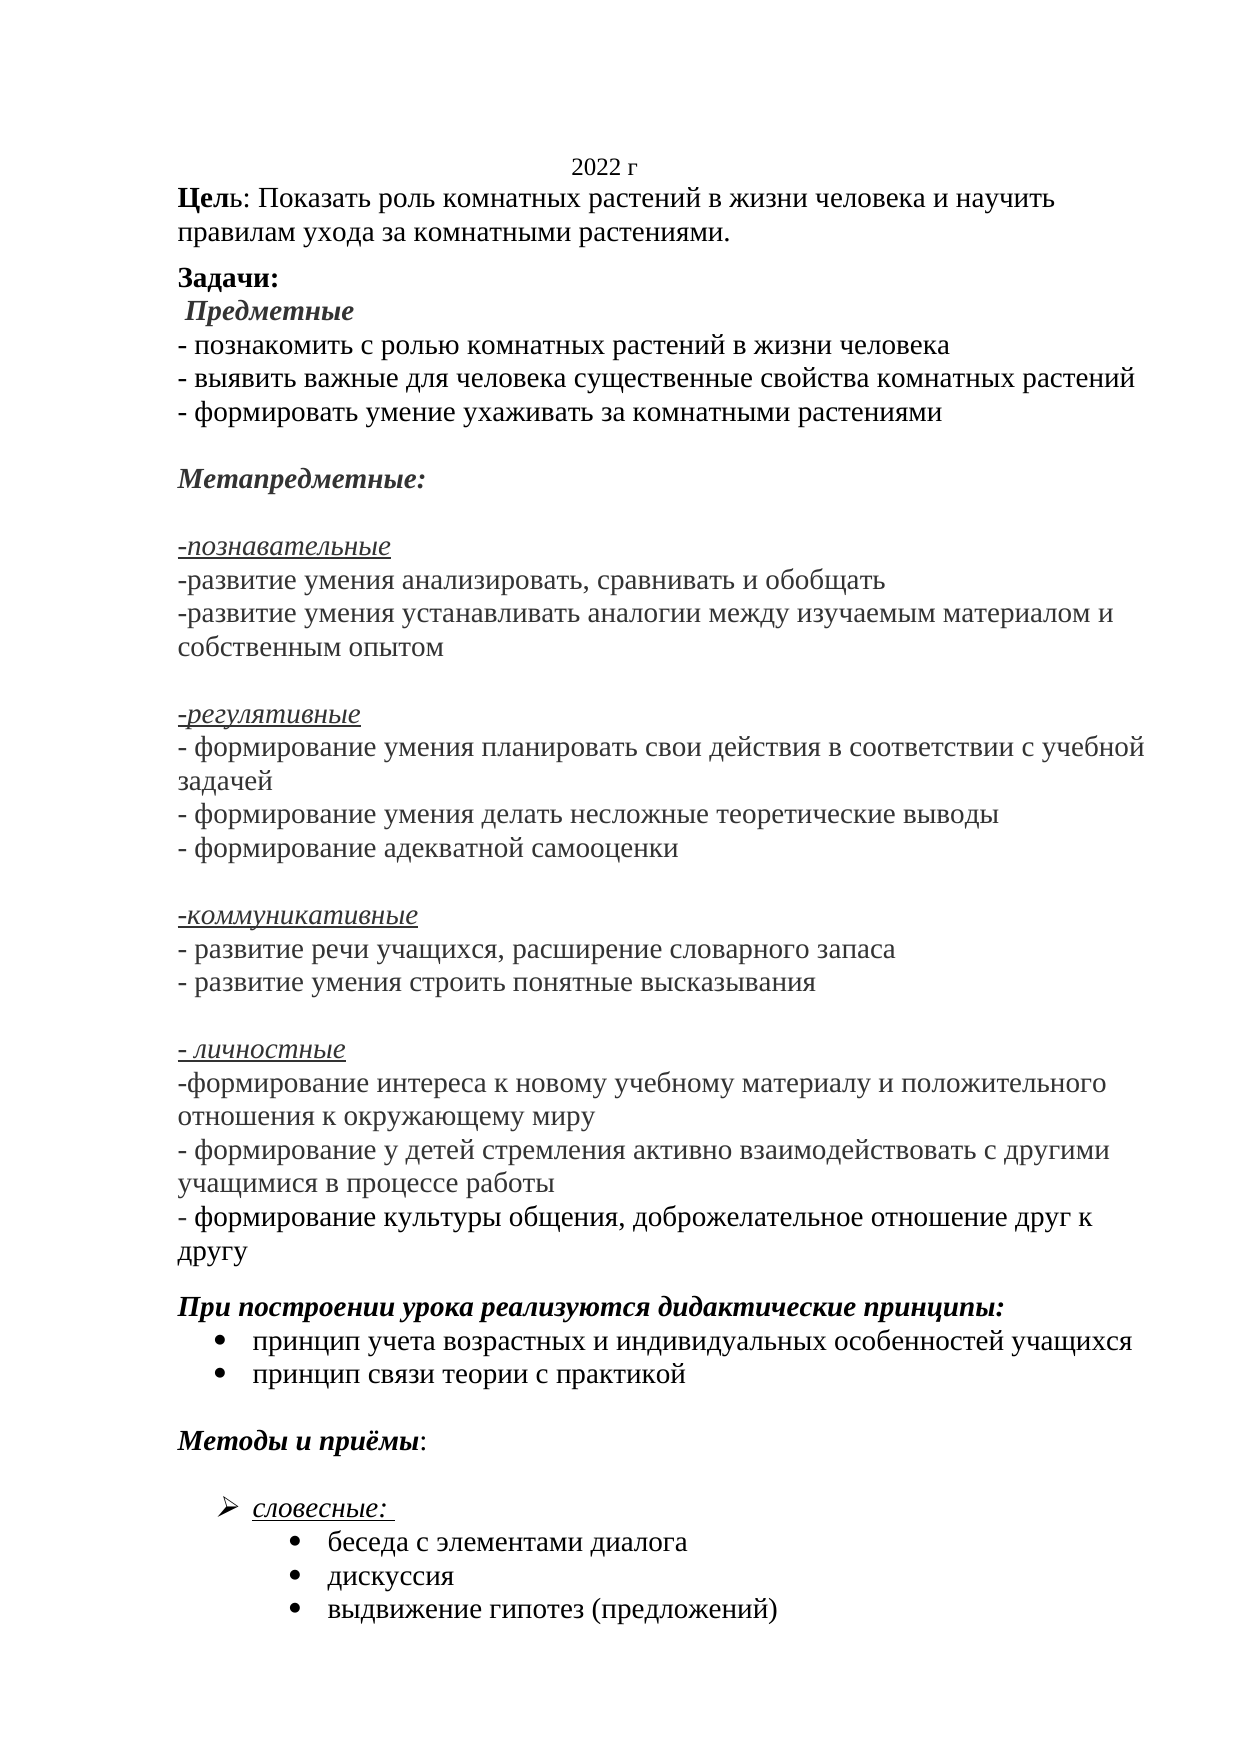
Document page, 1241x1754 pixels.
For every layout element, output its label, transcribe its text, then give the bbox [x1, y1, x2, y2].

text Цель: Показать роль комнатных растений в жизни человека и научить правилам ухода за комнатными растениями. [177, 180, 1152, 247]
text - формирование у детей стремления активно взаимодействовать с другими учащимися в процессе работы [177, 1132, 1152, 1199]
text - личностные [177, 1031, 1152, 1065]
text - познакомить с ролью комнатных растений в жизни человека [177, 327, 1152, 361]
text -развитие умения анализировать, сравнивать и обобщать [177, 562, 1152, 595]
text - развитие умения строить понятные высказывания [177, 964, 1152, 998]
list принцип учета возрастных и индивидуальных особенностей учащихся [215, 1323, 1152, 1356]
text -коммуникативные [177, 897, 1152, 931]
text -познавательные [177, 528, 1152, 562]
text 2022 г [177, 152, 1152, 180]
text - формирование адекватной самооценки [177, 830, 1152, 864]
list беседа с элементами диалога [290, 1524, 1152, 1558]
text - формирование умения планировать свои действия в соответствии с учебной задачей [177, 729, 1152, 797]
text - формирование умения делать несложные теоретические выводы [177, 797, 1152, 830]
text Предметные [177, 293, 1152, 327]
text При построении урока реализуются дидактические принципы: [177, 1289, 1152, 1323]
text Методы и приёмы: [177, 1423, 1152, 1457]
text -развитие умения устанавливать аналогии между изучаемым материалом и собственным опытом [177, 595, 1152, 662]
list дискуссия [290, 1558, 1152, 1592]
list выдвижение гипотез (предложений) [290, 1592, 1152, 1625]
text -формирование интереса к новому учебному материалу и положительного отношения к окружающему миру [177, 1065, 1152, 1132]
list принцип связи теории с практикой [215, 1356, 1152, 1390]
text - выявить важные для человека существенные свойства комнатных растений - формировать умение ухаживать за комнатными растениями [177, 361, 1152, 428]
text - формирование культуры общения, доброжелательное отношение друг к другу [177, 1199, 1152, 1266]
text - развитие речи учащихся, расширение словарного запаса [177, 931, 1152, 964]
list словесные: [215, 1491, 1152, 1524]
text -регулятивные [177, 696, 1152, 729]
text Задачи: [177, 260, 1152, 293]
text Метапредметные: [177, 461, 1152, 495]
